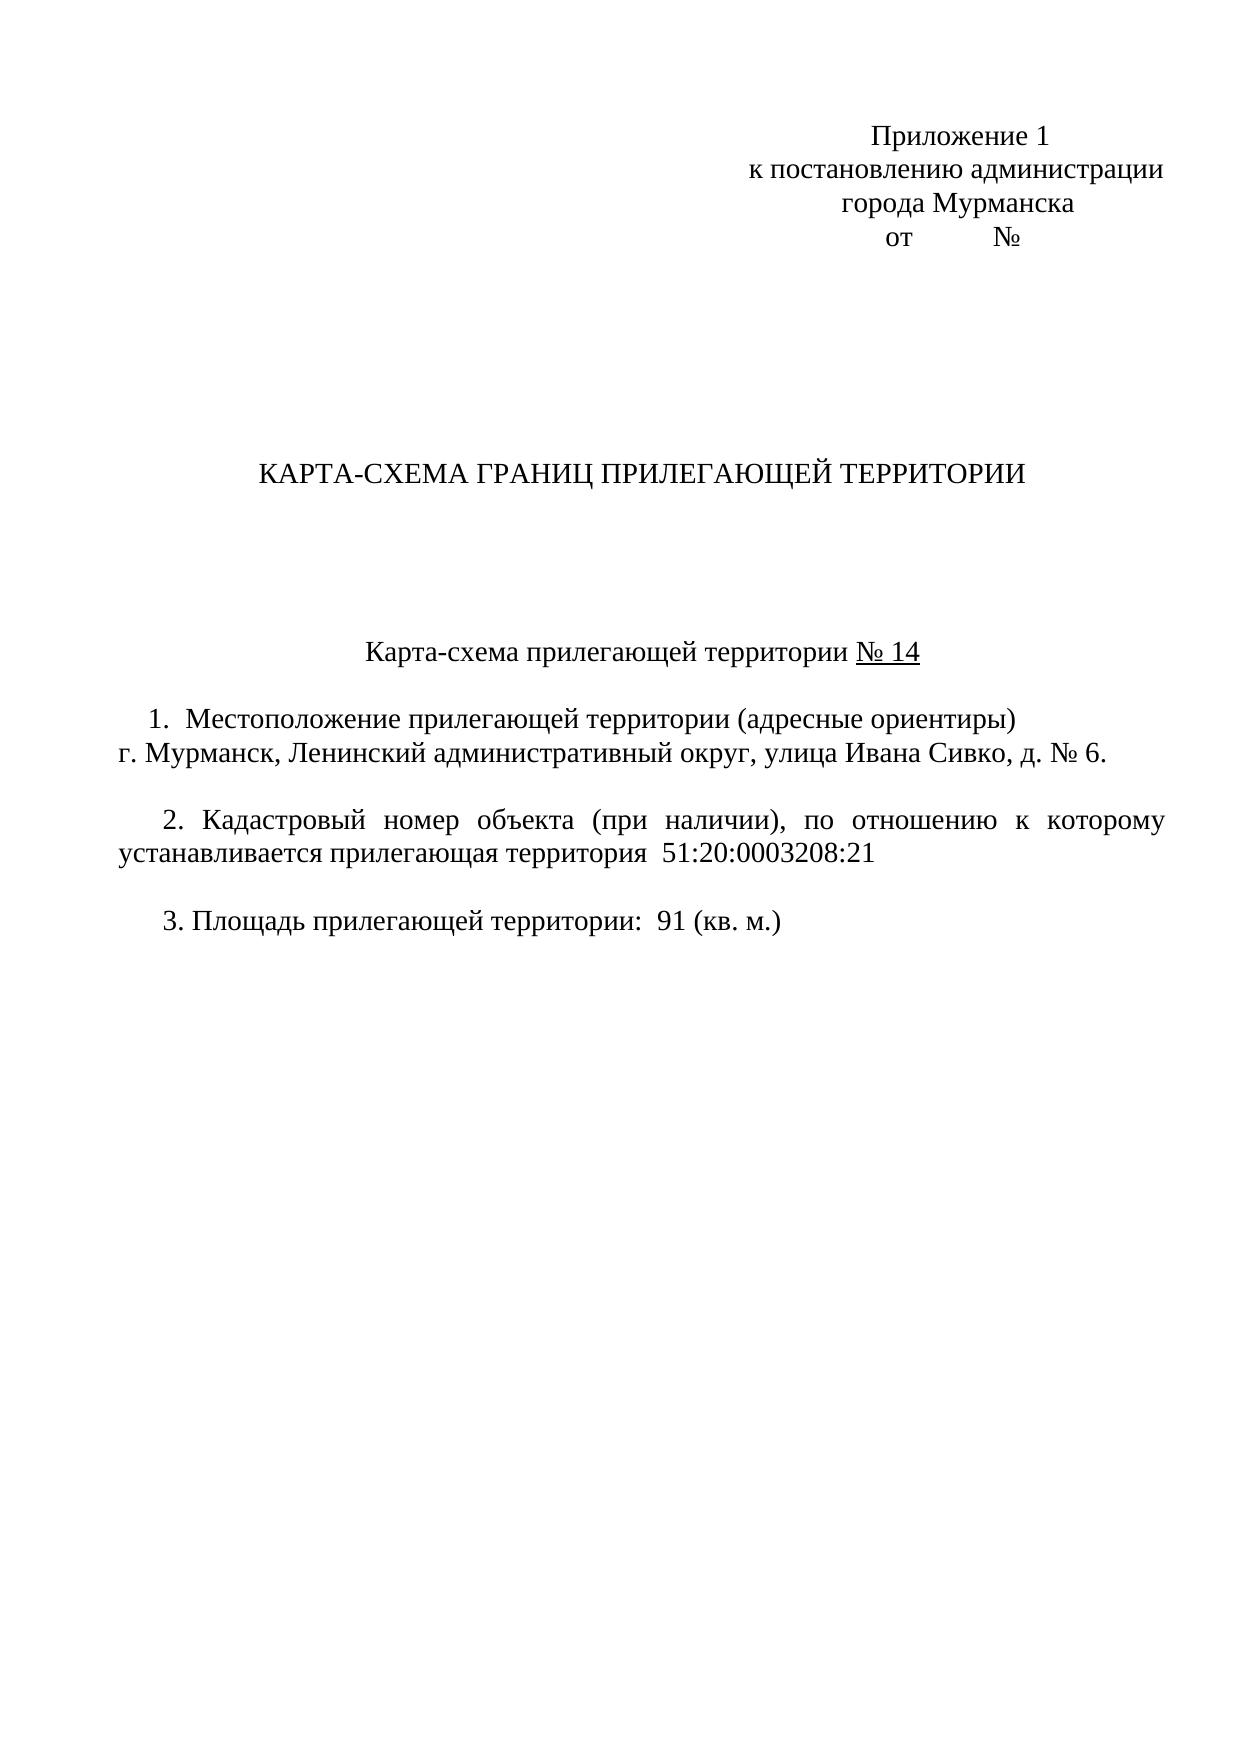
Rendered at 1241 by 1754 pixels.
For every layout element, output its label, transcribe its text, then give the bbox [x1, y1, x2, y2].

text Карта-схема прилегающей территории № 14 [118, 634, 1167, 668]
text города Мурманска [812, 185, 1167, 219]
text от № [738, 219, 1167, 252]
text Приложение 1 [812, 118, 1167, 152]
text к постановлению администрации [738, 152, 1167, 185]
text КАРТА-СХЕМА ГРАНИЦ ПРИЛЕГАЮЩЕЙ ТЕРРИТОРИИ [118, 456, 1167, 490]
list Местоположение прилегающей территории (адресные ориентиры) [148, 701, 1167, 735]
text г. Мурманск, Ленинский административный округ, улица Ивана Сивко, д. № 6. [118, 735, 1167, 768]
text 3. Площадь прилегающей территории: 91 (кв. м.) [118, 903, 1167, 936]
text 2. Кадастровый номер объекта (при наличии), по отношению к которому устанавливается прилегающая территория 51:20:0003208:21 [118, 802, 1167, 869]
